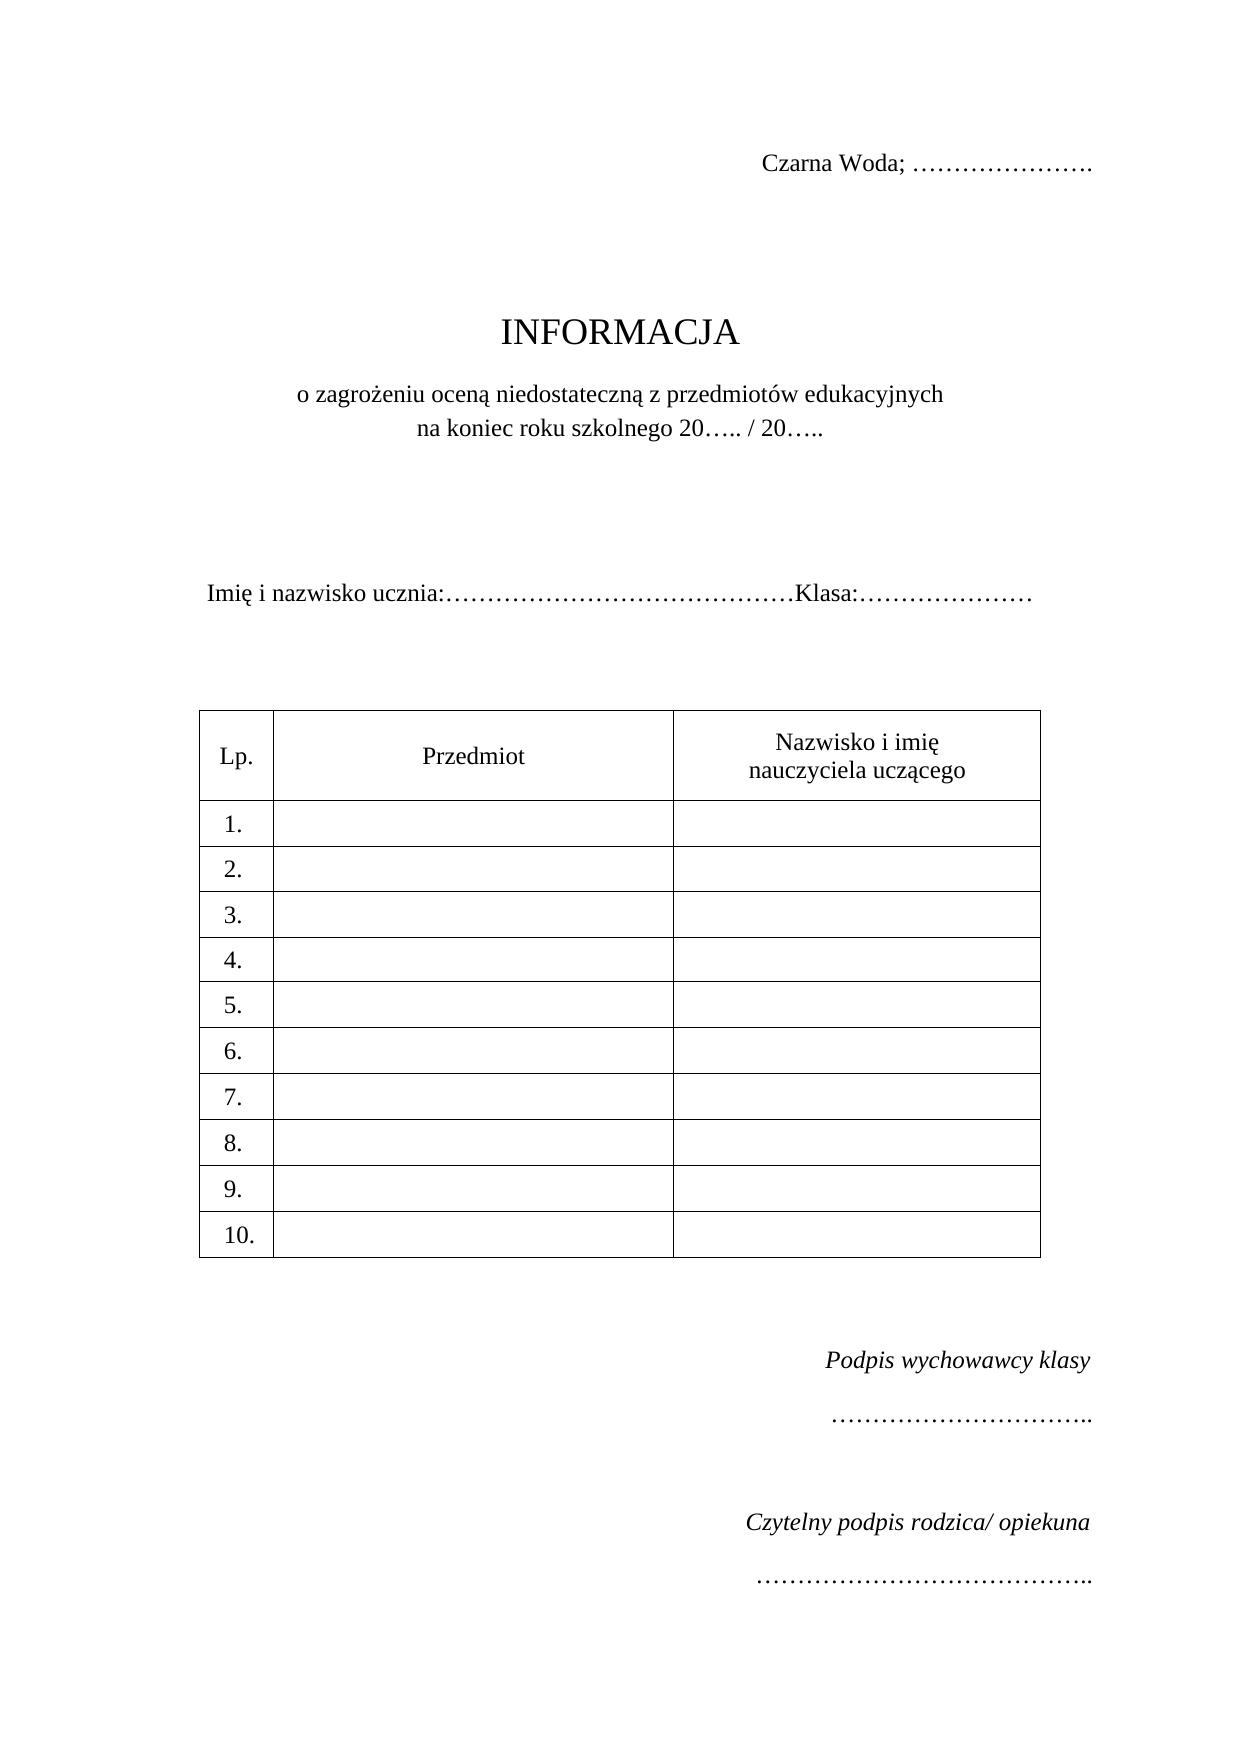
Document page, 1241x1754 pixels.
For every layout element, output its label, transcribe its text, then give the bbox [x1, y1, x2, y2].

table_cell [274, 938, 673, 981]
text Imię i nazwisko ucznia:……………………………………Klasa:………………… [148, 578, 1093, 606]
table_cell [274, 892, 673, 937]
table_cell [674, 847, 1040, 891]
text Czytelny podpis rodzica/ opiekuna [148, 1507, 1093, 1536]
table_cell [200, 938, 273, 981]
table_cell [274, 1074, 673, 1119]
table_cell [200, 1212, 273, 1257]
table_cell [274, 1120, 673, 1165]
table_cell [274, 801, 673, 846]
table_cell [274, 982, 673, 1027]
text Czarna Woda; …………………. [148, 148, 1093, 176]
text INFORMACJA [148, 309, 1093, 352]
table_cell [674, 982, 1040, 1027]
table_cell [200, 801, 273, 846]
table_cell [200, 982, 273, 1027]
table_cell [200, 1166, 273, 1211]
text ………………………….. [148, 1399, 1093, 1428]
text o zagrożeniu oceną niedostateczną z przedmiotów edukacyjnych [148, 379, 1093, 408]
text ………………………………….. [148, 1561, 1093, 1589]
table_cell [674, 1074, 1040, 1119]
text na koniec roku szkolnego 20….. / 20….. [148, 413, 1093, 441]
table_cell [200, 1028, 273, 1073]
table_header Przedmiot [274, 711, 673, 800]
table_cell [674, 1212, 1040, 1257]
text Podpis wychowawcy klasy [148, 1345, 1093, 1374]
table_cell [200, 892, 273, 937]
table_cell [674, 1166, 1040, 1211]
table_cell [200, 847, 273, 891]
table_cell [674, 892, 1040, 937]
table_cell [274, 1028, 673, 1073]
table_cell [274, 1212, 673, 1257]
table_header Lp. [200, 711, 273, 800]
table_cell [674, 1028, 1040, 1073]
table_cell [200, 1074, 273, 1119]
table_cell [674, 938, 1040, 981]
table_cell [674, 801, 1040, 846]
table_cell [274, 847, 673, 891]
table_cell [674, 1120, 1040, 1165]
table_header Nazwisko i imię nauczyciela uczącego [674, 711, 1040, 800]
table_cell [200, 1120, 273, 1165]
table_cell [274, 1166, 673, 1211]
